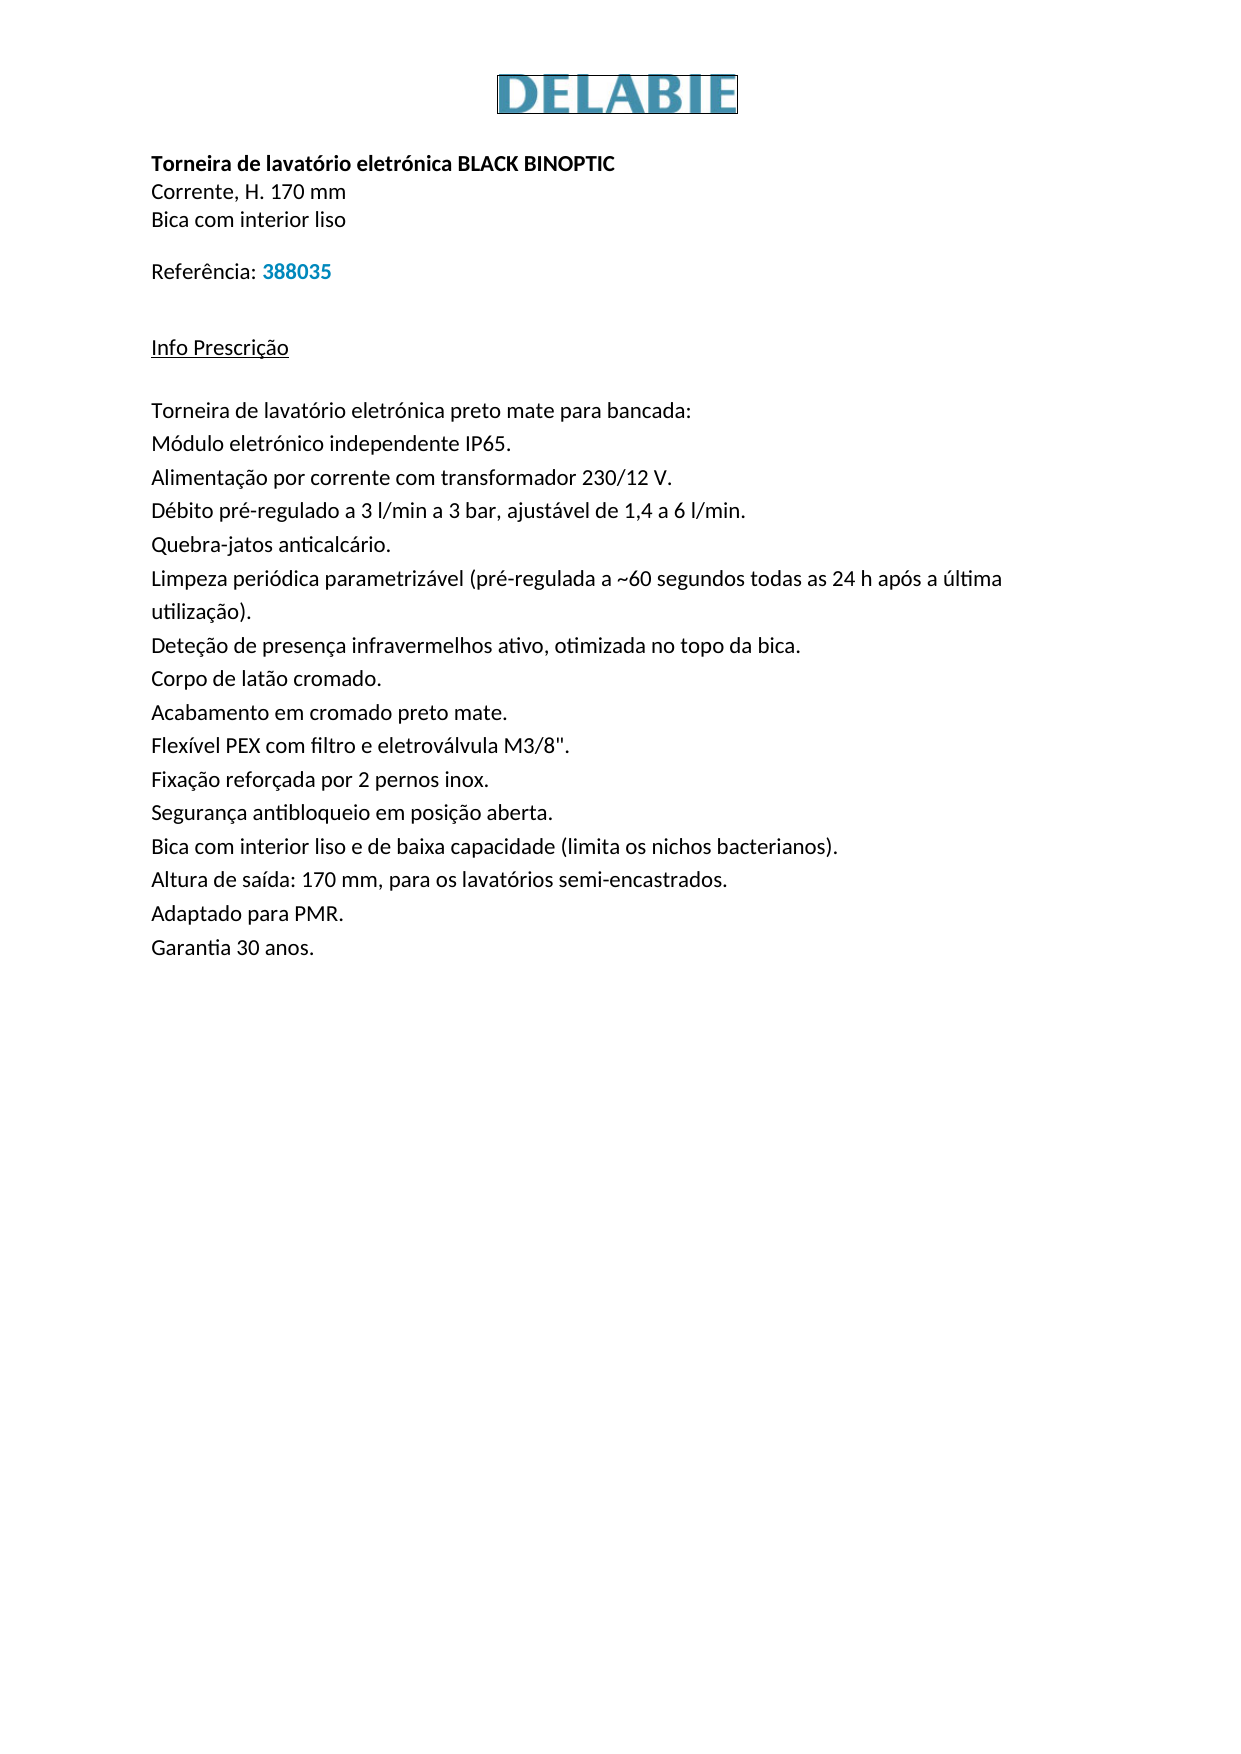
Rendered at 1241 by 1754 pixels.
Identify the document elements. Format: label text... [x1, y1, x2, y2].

text Bica com interior liso [151, 205, 1084, 233]
text Altura de saída: 170 mm, para os lavatórios semi-encastrados. [151, 866, 1084, 894]
text Segurança antibloqueio em posição aberta. [151, 798, 1084, 827]
text Alimentação por corrente com transformador 230/12 V. [151, 463, 1084, 491]
text Fixação reforçada por 2 pernos inox. [151, 765, 1084, 793]
text Referência: 388035 [151, 257, 1084, 285]
text Info Prescrição [151, 333, 1084, 361]
text Corpo de latão cromado. [151, 664, 1084, 692]
text Torneira de lavatório eletrónica preto mate para bancada: [151, 396, 1084, 424]
text Flexível PEX com filtro e eletroválvula M3/8". [151, 731, 1084, 759]
text Acabamento em cromado preto mate. [151, 698, 1084, 726]
text Adaptado para PMR. [151, 899, 1084, 927]
text Módulo eletrónico independente IP65. [151, 429, 1084, 458]
text Débito pré-regulado a 3 l/min a 3 bar, ajustável de 1,4 a 6 l/min. [151, 497, 1084, 525]
text Corrente, H. 170 mm [151, 177, 1084, 205]
text Limpeza periódica parametrizável (pré-regulada a ~60 segundos todas as 24 h após a última utilização). [151, 564, 1084, 625]
text Deteção de presença infravermelhos ativo, otimizada no topo da bica. [151, 631, 1084, 659]
text Quebra-jatos anticalcário. [151, 530, 1084, 558]
picture [498, 76, 737, 113]
text Torneira de lavatório eletrónica BLACK BINOPTIC [151, 149, 1084, 177]
text Garantia 30 anos. [151, 933, 1084, 961]
text Bica com interior liso e de baixa capacidade (limita os nichos bacterianos). [151, 832, 1084, 860]
